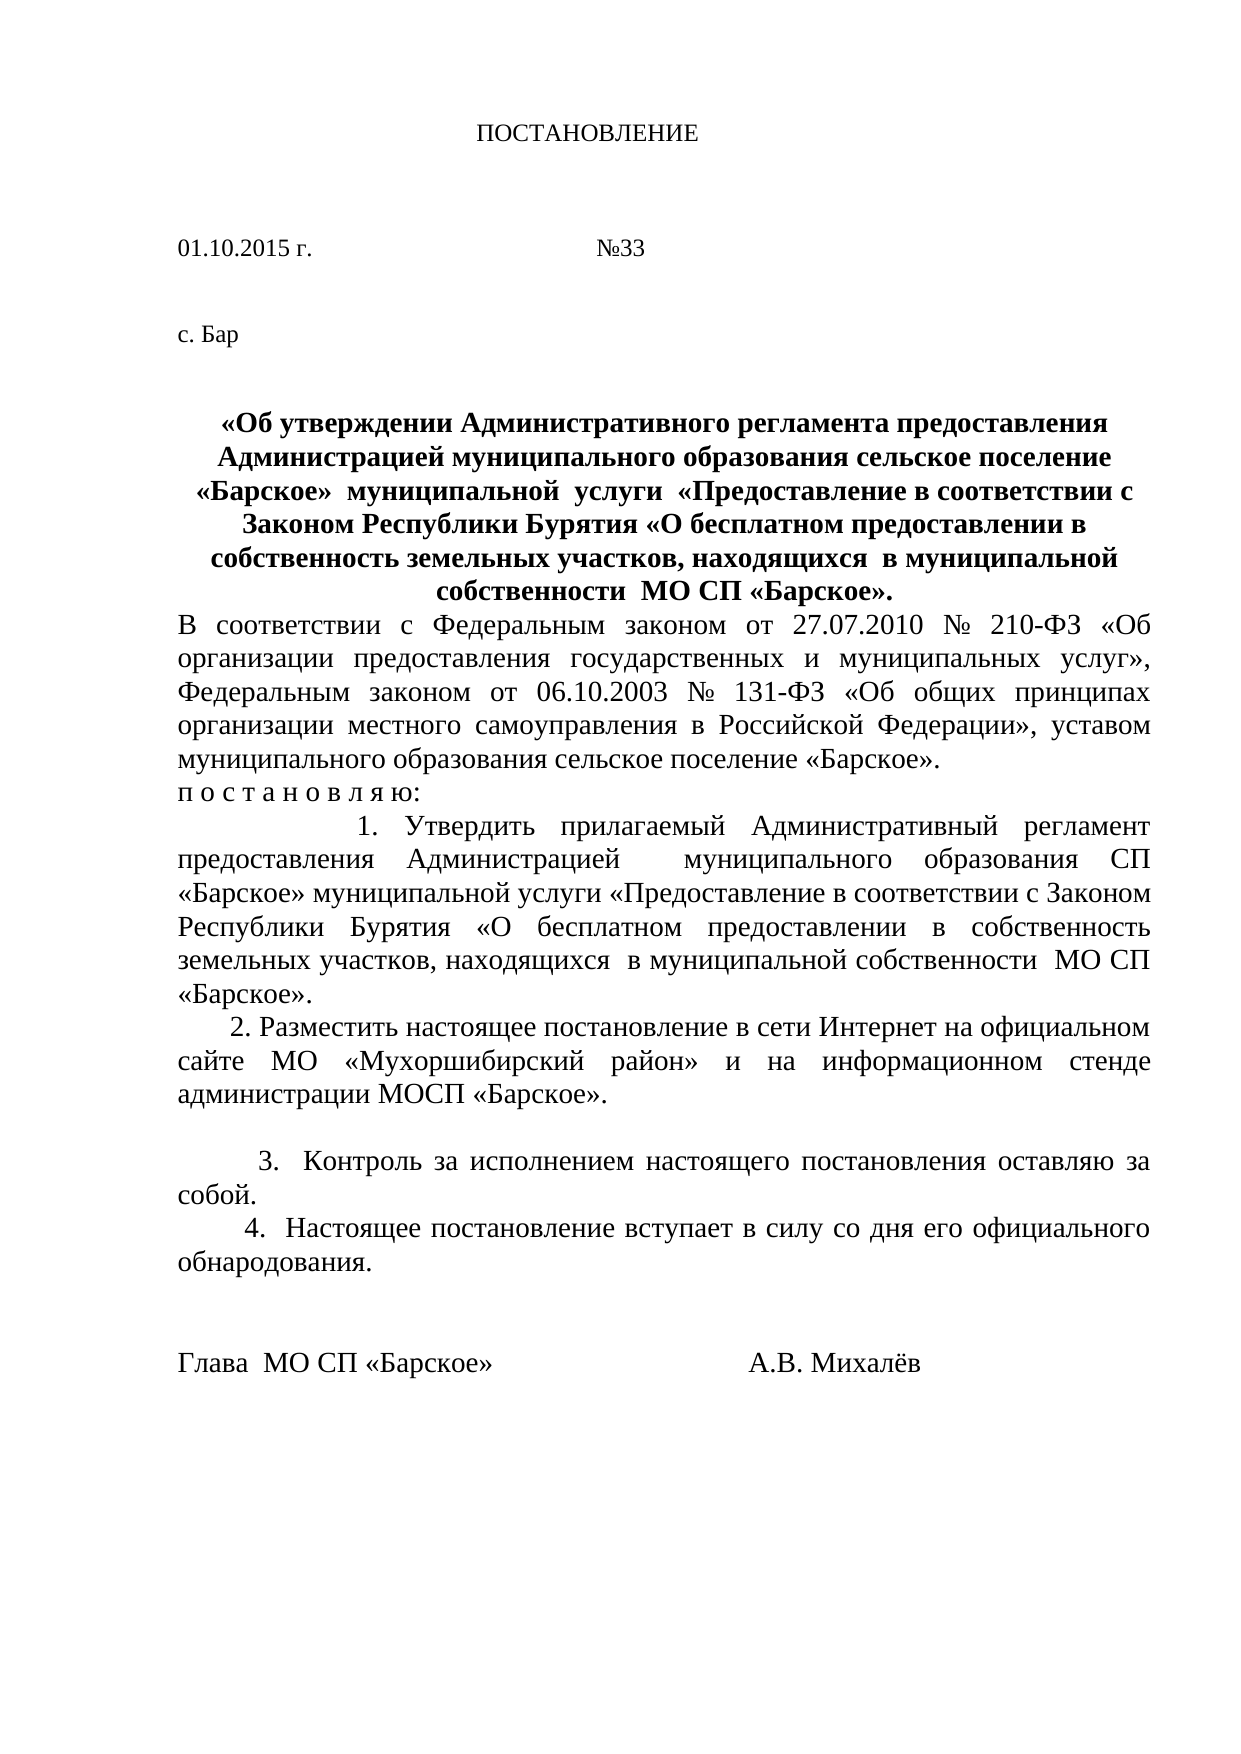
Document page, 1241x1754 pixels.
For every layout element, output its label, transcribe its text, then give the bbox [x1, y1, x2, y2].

text Глава МО СП «Барское» А.В. Михалёв [177, 1345, 1152, 1378]
text 01.10.2015 г. №33 [177, 233, 1152, 291]
text В соответствии с Федеральным законом от 27.07.2010 № 210-ФЗ «Об организации предоставления государственных и муниципальных услуг», Федеральным законом от 06.10.2003 № 131-ФЗ «Об общих принципах организации местного самоуправления в Российской Федерации», уставом муниципального образования сельское поселение «Барское». [177, 607, 1152, 774]
text 4. Настоящее постановление вступает в силу со дня его официального обнародования. [177, 1211, 1152, 1278]
text 3. Контроль за исполнением настоящего постановления оставляю за собой. [177, 1110, 1152, 1211]
text ПОСТАНОВЛЕНИЕ [177, 118, 1152, 147]
text «Об утверждении Административного регламента предоставления Администрацией муниципального образования сельское поселение «Барское» муниципальной услуги «Предоставление в соответствии с Законом Республики Бурятия «О бесплатном предоставлении в собственность земельных участков, находящихся в муниципальной собственности МО СП «Барское». [177, 406, 1152, 607]
text с. Бар [177, 319, 1152, 348]
text 2. Разместить настоящее постановление в сети Интернет на официальном сайте МО «Мухоршибирский район» и на информационном стенде администрации МОСП «Барское». [177, 1009, 1152, 1110]
text п о с т а н о в л я ю: [177, 774, 1152, 808]
text 1. Утвердить прилагаемый Административный регламент предоставления Администрацией муниципального образования СП «Барское» муниципальной услуги «Предоставление в соответствии с Законом Республики Бурятия «О бесплатном предоставлении в собственность земельных участков, находящихся в муниципальной собственности МО СП «Барское». [177, 808, 1152, 1009]
